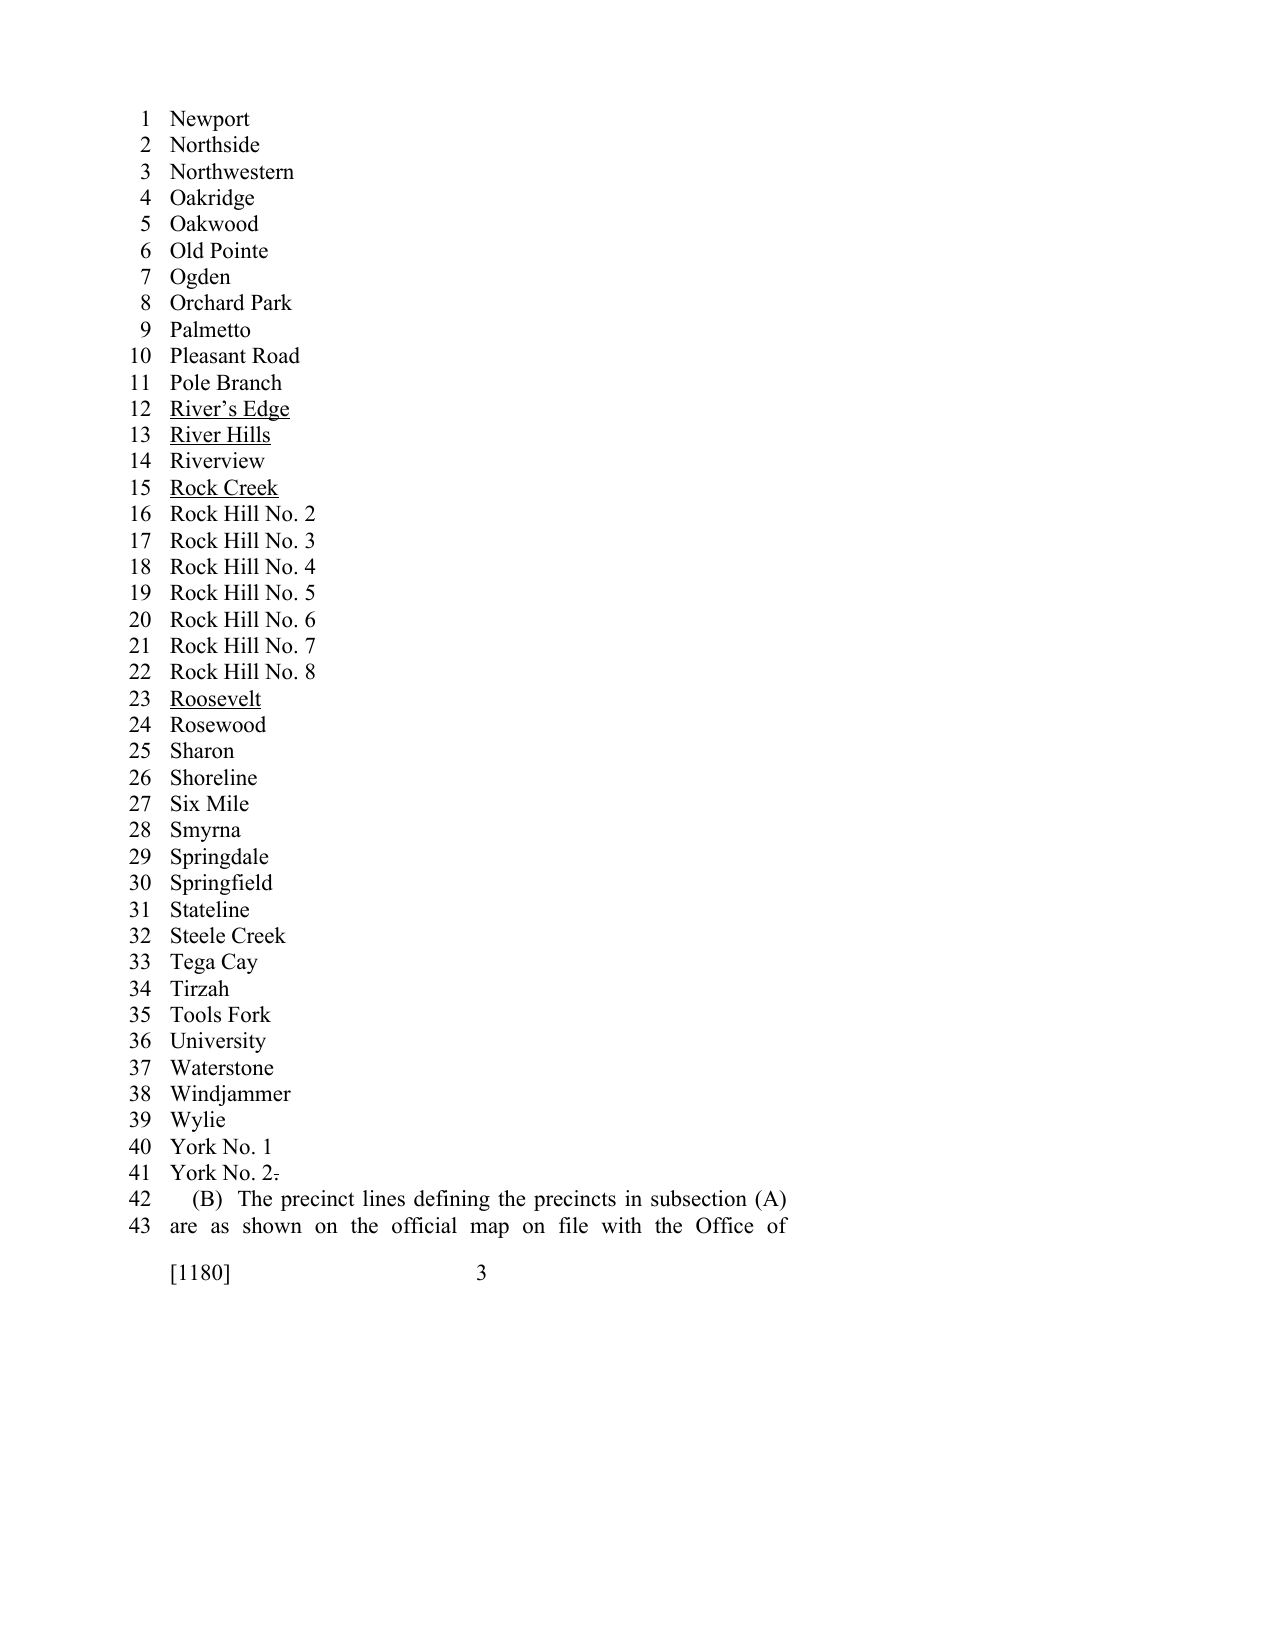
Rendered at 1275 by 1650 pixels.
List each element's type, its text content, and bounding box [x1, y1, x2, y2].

text Pole Branch [169, 368, 787, 395]
text Waterstone [169, 1054, 787, 1080]
text Rock Hill No. 5 [169, 579, 787, 606]
text Rock Hill No. 8 [169, 658, 787, 685]
text Tega Cay [169, 948, 787, 975]
text River’s Edge [169, 395, 787, 421]
text Shoreline [169, 764, 787, 790]
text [169, 1186, 787, 1238]
text Newport [169, 105, 787, 131]
text Smyrna [169, 817, 787, 843]
text Rock Hill No. 7 [169, 632, 787, 658]
text Rock Hill No. 3 [169, 527, 787, 553]
text Springdale [169, 843, 787, 869]
text Oakridge [169, 184, 787, 210]
text Springfield [169, 869, 787, 896]
text Riverview [169, 448, 787, 474]
text Windjammer [169, 1080, 787, 1106]
text Rosewood [169, 711, 787, 737]
text Roosevelt [169, 685, 787, 711]
text Rock Hill No. 4 [169, 553, 787, 579]
text Oakwood [169, 210, 787, 237]
text Tirzah [169, 975, 787, 1001]
text York No. 1 [169, 1133, 787, 1159]
text Northwestern [169, 158, 787, 184]
text Steele Creek [169, 922, 787, 948]
text University [169, 1027, 787, 1054]
text Sharon [169, 737, 787, 764]
text York No. 2. [169, 1159, 787, 1186]
text River Hills [169, 421, 787, 448]
text Six Mile [169, 790, 787, 817]
text Old Pointe [169, 237, 787, 263]
text Wylie [169, 1106, 787, 1133]
text Rock Creek [169, 474, 787, 500]
text Northside [169, 131, 787, 158]
text Pleasant Road [169, 342, 787, 368]
text Rock Hill No. 6 [169, 606, 787, 632]
text Rock Hill No. 2 [169, 500, 787, 527]
text Orchard Park [169, 289, 787, 316]
text Ogden [169, 263, 787, 289]
text Palmetto [169, 316, 787, 342]
text Stateline [169, 896, 787, 922]
text Tools Fork [169, 1001, 787, 1027]
